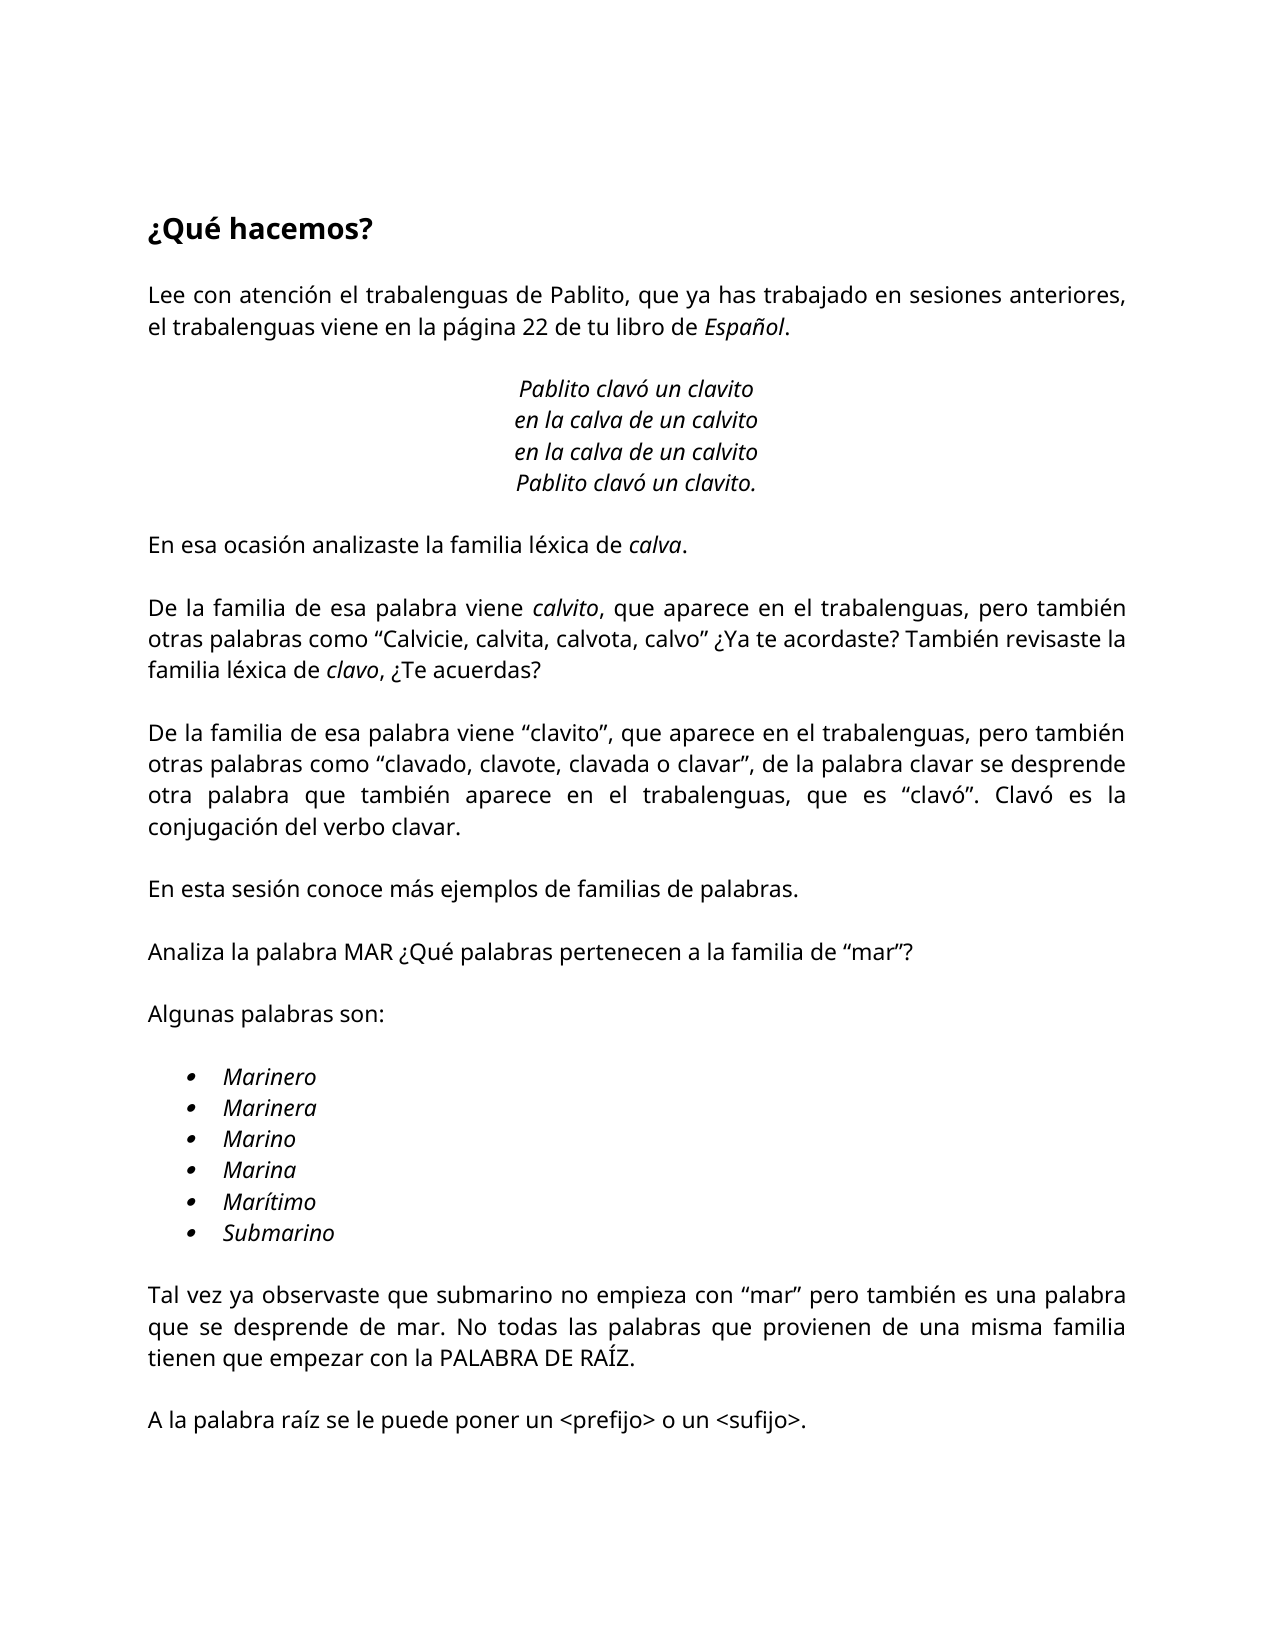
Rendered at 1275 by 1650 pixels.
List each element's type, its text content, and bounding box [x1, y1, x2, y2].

text Tal vez ya observaste que submarino no empieza con “mar” pero también es una palabra que se desprende de mar. No todas las palabras que provienen de una misma familia tienen que empezar con la PALABRA DE RAÍZ. [148, 1279, 1127, 1373]
list Marino [185, 1123, 1127, 1154]
text En esa ocasión analizaste la familia léxica de calva. [148, 529, 1127, 561]
list Marinera [185, 1092, 1127, 1123]
text Pablito clavó un clavito. [148, 467, 1127, 498]
text Lee con atención el trabalenguas de Pablito, que ya has trabajado en sesiones anteriores, el trabalenguas viene en la página 22 de tu libro de Español. [148, 279, 1127, 342]
text De la familia de esa palabra viene calvito, que aparece en el trabalenguas, pero también otras palabras como “Calvicie, calvita, calvota, calvo” ¿Ya te acordaste? También revisaste la familia léxica de clavo, ¿Te acuerdas? [148, 592, 1127, 686]
text Pablito clavó un clavito [148, 373, 1127, 404]
text ¿Qué hacemos? [148, 208, 1127, 248]
text Analiza la palabra MAR ¿Qué palabras pertenecen a la familia de “mar”? [148, 936, 1127, 967]
text en la calva de un calvito [148, 404, 1127, 436]
list Marina [185, 1154, 1127, 1186]
list Submarino [185, 1217, 1127, 1248]
text En esta sesión conoce más ejemplos de familias de palabras. [148, 873, 1127, 904]
list Marítimo [185, 1186, 1127, 1217]
text De la familia de esa palabra viene “clavito”, que aparece en el trabalenguas, pero también otras palabras como “clavado, clavote, clavada o clavar”, de la palabra clavar se desprende otra palabra que también aparece en el trabalenguas, que es “clavó”. Clavó es la conjugación del verbo clavar. [148, 717, 1127, 842]
list Marinero [185, 1061, 1127, 1092]
text A la palabra raíz se le puede poner un <prefijo> o un <sufijo>. [148, 1404, 1127, 1436]
text Algunas palabras son: [148, 998, 1127, 1029]
text en la calva de un calvito [148, 436, 1127, 467]
